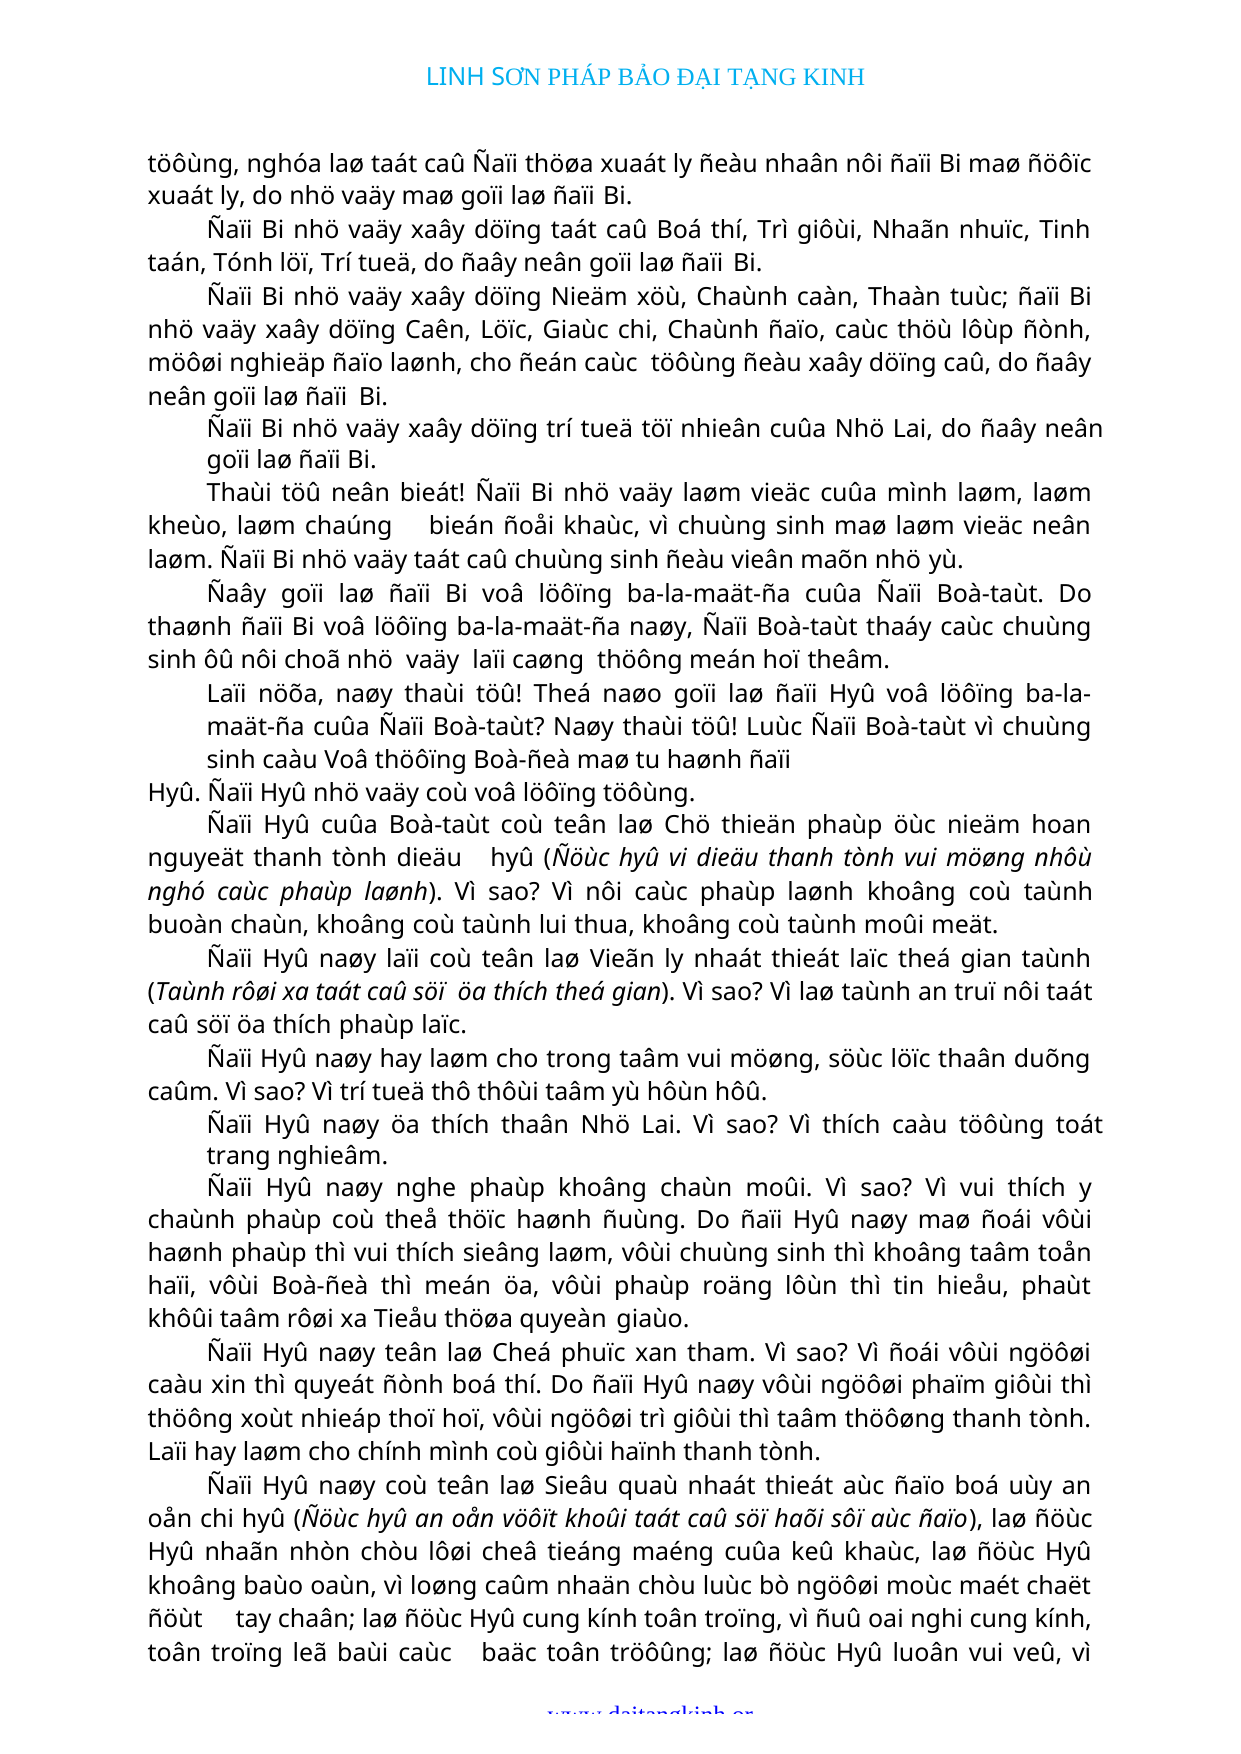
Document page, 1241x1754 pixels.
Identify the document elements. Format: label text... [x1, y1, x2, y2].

text Ñaïi Hyû naøy hay laøm cho trong taâm vui möøng, söùc löïc thaân duõng caûm. Vì sao? Vì trí tueä thô thôùi taâm yù hôùn hôû. [147, 1041, 1092, 1108]
text Thaùi töû neân bieát! Ñaïi Bi nhö vaäy laøm vieäc cuûa mình laøm, laøm kheùo, laøm chaúng bieán ñoåi khaùc, vì chuùng sinh maø laøm vieäc neân laøm. Ñaïi Bi nhö vaäy taát caû chuùng sinh ñeàu vieân maõn nhö yù. [147, 475, 1093, 575]
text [147, 1468, 1093, 1668]
text Ñaïi Bi nhö vaäy xaây döïng taát caû Boá thí, Trì giôùi, Nhaãn nhuïc, Tinh taán, Tónh löï, Trí tueä, do ñaây neân goïi laø ñaïi Bi. [147, 212, 1092, 279]
text Ñaïi Hyû naøy teân laø Cheá phuïc xan tham. Vì sao? Vì ñoái vôùi ngöôøi caàu xin thì quyeát ñònh boá thí. Do ñaïi Hyû naøy vôùi ngöôøi phaïm giôùi thì thöông xoùt nhieáp thoï hoï, vôùi ngöôøi trì giôùi thì taâm thöôøng thanh tònh. Laïi hay laøm cho chính mình coù giôùi haïnh thanh tònh. [147, 1334, 1093, 1468]
text Ñaïi Hyû naøy öa thích thaân Nhö Lai. Vì sao? Vì thích caàu töôùng toát trang nghieâm. [206, 1108, 1105, 1171]
text Ñaïi Hyû naøy nghe phaùp khoâng chaùn moûi. Vì sao? Vì vui thích y chaùnh phaùp coù theå thöïc haønh ñuùng. Do ñaïi Hyû naøy maø ñoái vôùi haønh phaùp thì vui thích sieâng laøm, vôùi chuùng sinh thì khoâng taâm toån haïi, vôùi Boà-ñeà thì meán öa, vôùi phaùp roäng lôùn thì tin hieåu, phaùt khôûi taâm rôøi xa Tieåu thöøa quyeàn giaùo. [147, 1171, 1093, 1334]
text Hyû. Ñaïi Hyû nhö vaäy coù voâ löôïng töôùng. [147, 776, 1105, 807]
text Ñaïi Hyû naøy laïi coù teân laø Vieãn ly nhaát thieát laïc theá gian taùnh (Taùnh rôøi xa taát caû söï öa thích theá gian). Vì sao? Vì laø taùnh an truï nôi taát caû söï öa thích phaùp laïc. [147, 941, 1093, 1041]
text töôùng, nghóa laø taát caû Ñaïi thöøa xuaát ly ñeàu nhaân nôi ñaïi Bi maø ñöôïc xuaát ly, do nhö vaäy maø goïi laø ñaïi Bi. [147, 145, 1093, 212]
text Ñaïi Bi nhö vaäy xaây döïng Nieäm xöù, Chaùnh caàn, Thaàn tuùc; ñaïi Bi nhö vaäy xaây döïng Caên, Löïc, Giaùc chi, Chaùnh ñaïo, caùc thöù lôùp ñònh, möôøi nghieäp ñaïo laønh, cho ñeán caùc töôùng ñeàu xaây döïng caû, do ñaây neân goïi laø ñaïi Bi. [147, 279, 1093, 412]
text Laïi nöõa, naøy thaùi töû! Theá naøo goïi laø ñaïi Hyû voâ löôïng ba-la-maät-ña cuûa Ñaïi Boà-taùt? Naøy thaùi töû! Luùc Ñaïi Boà-taùt vì chuùng sinh caàu Voâ thöôïng Boà-ñeà maø tu haønh ñaïi [206, 676, 1093, 776]
text Ñaïi Bi nhö vaäy xaây döïng trí tueä töï nhieân cuûa Nhö Lai, do ñaây neân goïi laø ñaïi Bi. [206, 412, 1105, 475]
text Ñaïi Hyû cuûa Boà-taùt coù teân laø Chö thieän phaùp öùc nieäm hoan nguyeät thanh tònh dieäu hyû (Ñöùc hyû vi dieäu thanh tònh vui möøng nhôù nghó caùc phaùp laønh). Vì sao? Vì nôi caùc phaùp laønh khoâng coù taùnh buoàn chaùn, khoâng coù taùnh lui thua, khoâng coù taùnh moûi meät. [147, 807, 1093, 941]
text Ñaây goïi laø ñaïi Bi voâ löôïng ba-la-maät-ña cuûa Ñaïi Boà-taùt. Do thaønh ñaïi Bi voâ löôïng ba-la-maät-ña naøy, Ñaïi Boà-taùt thaáy caùc chuùng sinh ôû nôi choã nhö vaäy laïi caøng thöông meán hoï theâm. [147, 575, 1093, 676]
